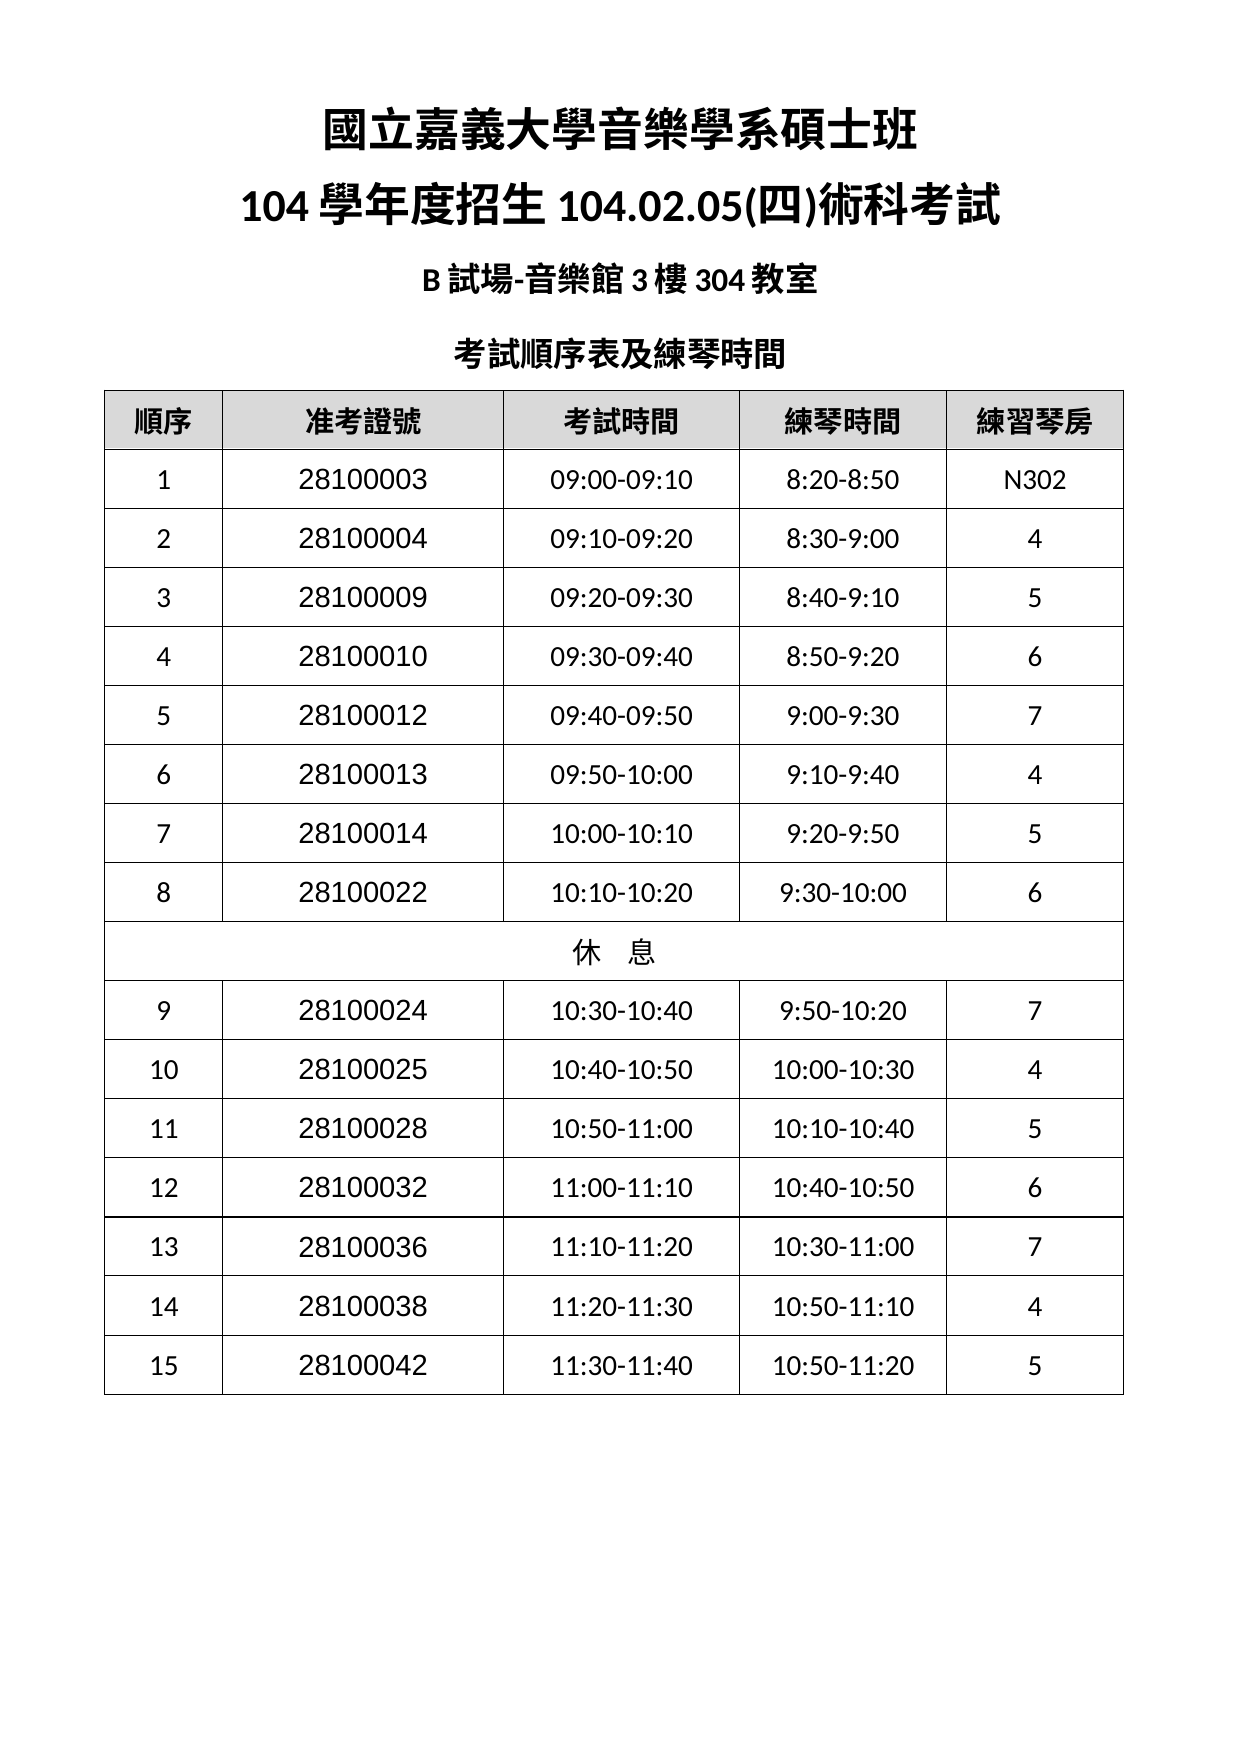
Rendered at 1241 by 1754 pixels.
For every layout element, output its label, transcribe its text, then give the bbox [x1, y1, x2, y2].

table_cell 9:10-9:40 [740, 745, 946, 803]
table_cell 5 [947, 804, 1123, 862]
table_cell 4 [947, 1276, 1123, 1334]
table_cell 11:10-11:20 [504, 1218, 739, 1275]
table_cell 5 [947, 1336, 1123, 1393]
table_cell 10:30-11:00 [740, 1218, 946, 1275]
text 國立嘉義大學音樂學系碩士班 [75, 89, 1165, 164]
table_cell 11 [105, 1099, 222, 1157]
table_cell 7 [947, 686, 1123, 744]
table_cell 10:00-10:30 [740, 1040, 946, 1098]
text 考試順序表及練琴時間 [75, 314, 1165, 389]
table_cell 4 [947, 745, 1123, 803]
table_cell 10:50-11:20 [740, 1336, 946, 1393]
table_cell 6 [947, 863, 1123, 921]
table_cell 8:50-9:20 [740, 627, 946, 685]
table_cell 28100009 [223, 568, 503, 626]
text B試場-音樂館3樓304教室 [75, 239, 1165, 314]
table_cell 9:30-10:00 [740, 863, 946, 921]
table_cell 28100012 [223, 686, 503, 744]
table_cell 13 [105, 1218, 222, 1275]
table_cell 10:40-10:50 [504, 1040, 739, 1098]
table_cell 11:30-11:40 [504, 1336, 739, 1393]
table_cell 8:30-9:00 [740, 509, 946, 567]
table_cell 10:50-11:00 [504, 1099, 739, 1157]
table_cell 09:40-09:50 [504, 686, 739, 744]
table_cell 11:00-11:10 [504, 1158, 739, 1216]
table_cell 28100042 [223, 1336, 503, 1393]
table_cell 3 [105, 568, 222, 626]
table_cell 1 [105, 450, 222, 508]
table_header 練習琴房 [947, 391, 1123, 448]
table_cell 28100014 [223, 804, 503, 862]
table_cell 28100003 [223, 450, 503, 508]
table_cell 6 [105, 745, 222, 803]
table_cell 4 [105, 627, 222, 685]
table_header 順序 [105, 391, 222, 448]
table_cell 4 [947, 1040, 1123, 1098]
table_cell 28100036 [223, 1218, 503, 1275]
table_cell 7 [105, 804, 222, 862]
table_cell 28100028 [223, 1099, 503, 1157]
table_cell 10:50-11:10 [740, 1276, 946, 1334]
table_cell 09:20-09:30 [504, 568, 739, 626]
table_header 練琴時間 [740, 391, 946, 448]
table_cell 11:20-11:30 [504, 1276, 739, 1334]
table_cell 休 息 [105, 922, 1123, 980]
table_cell 6 [947, 1158, 1123, 1216]
table_cell 9:20-9:50 [740, 804, 946, 862]
table_cell 9:50-10:20 [740, 981, 946, 1039]
table_cell 28100032 [223, 1158, 503, 1216]
table_cell 28100024 [223, 981, 503, 1039]
table_cell 2 [105, 509, 222, 567]
table_cell 28100010 [223, 627, 503, 685]
table_cell 8:40-9:10 [740, 568, 946, 626]
table_cell 10 [105, 1040, 222, 1098]
table_cell 5 [947, 1099, 1123, 1157]
table_cell 12 [105, 1158, 222, 1216]
table_cell 09:10-09:20 [504, 509, 739, 567]
table_cell 8 [105, 863, 222, 921]
table_cell 5 [947, 568, 1123, 626]
table_cell 10:10-10:40 [740, 1099, 946, 1157]
table_cell 4 [947, 509, 1123, 567]
table_cell 09:00-09:10 [504, 450, 739, 508]
table_cell 9 [105, 981, 222, 1039]
table_cell 9:00-9:30 [740, 686, 946, 744]
table_cell 10:40-10:50 [740, 1158, 946, 1216]
table_header 准考證號 [223, 391, 503, 448]
table_cell 09:30-09:40 [504, 627, 739, 685]
table_cell 28100022 [223, 863, 503, 921]
text 104學年度招生104.02.05(四)術科考試 [75, 164, 1165, 239]
table_cell 09:50-10:00 [504, 745, 739, 803]
table_cell 28100025 [223, 1040, 503, 1098]
table_cell 6 [947, 627, 1123, 685]
table_cell 10:00-10:10 [504, 804, 739, 862]
table_cell 7 [947, 1218, 1123, 1275]
table_cell 28100004 [223, 509, 503, 567]
table_cell 5 [105, 686, 222, 744]
table_cell 10:10-10:20 [504, 863, 739, 921]
table_header 考試時間 [504, 391, 739, 448]
table_cell 28100038 [223, 1276, 503, 1334]
table_cell 15 [105, 1336, 222, 1393]
table_cell 28100013 [223, 745, 503, 803]
table_cell 8:20-8:50 [740, 450, 946, 508]
table_cell N302 [947, 450, 1123, 508]
table_cell 14 [105, 1276, 222, 1334]
table_cell 7 [947, 981, 1123, 1039]
table_cell 10:30-10:40 [504, 981, 739, 1039]
